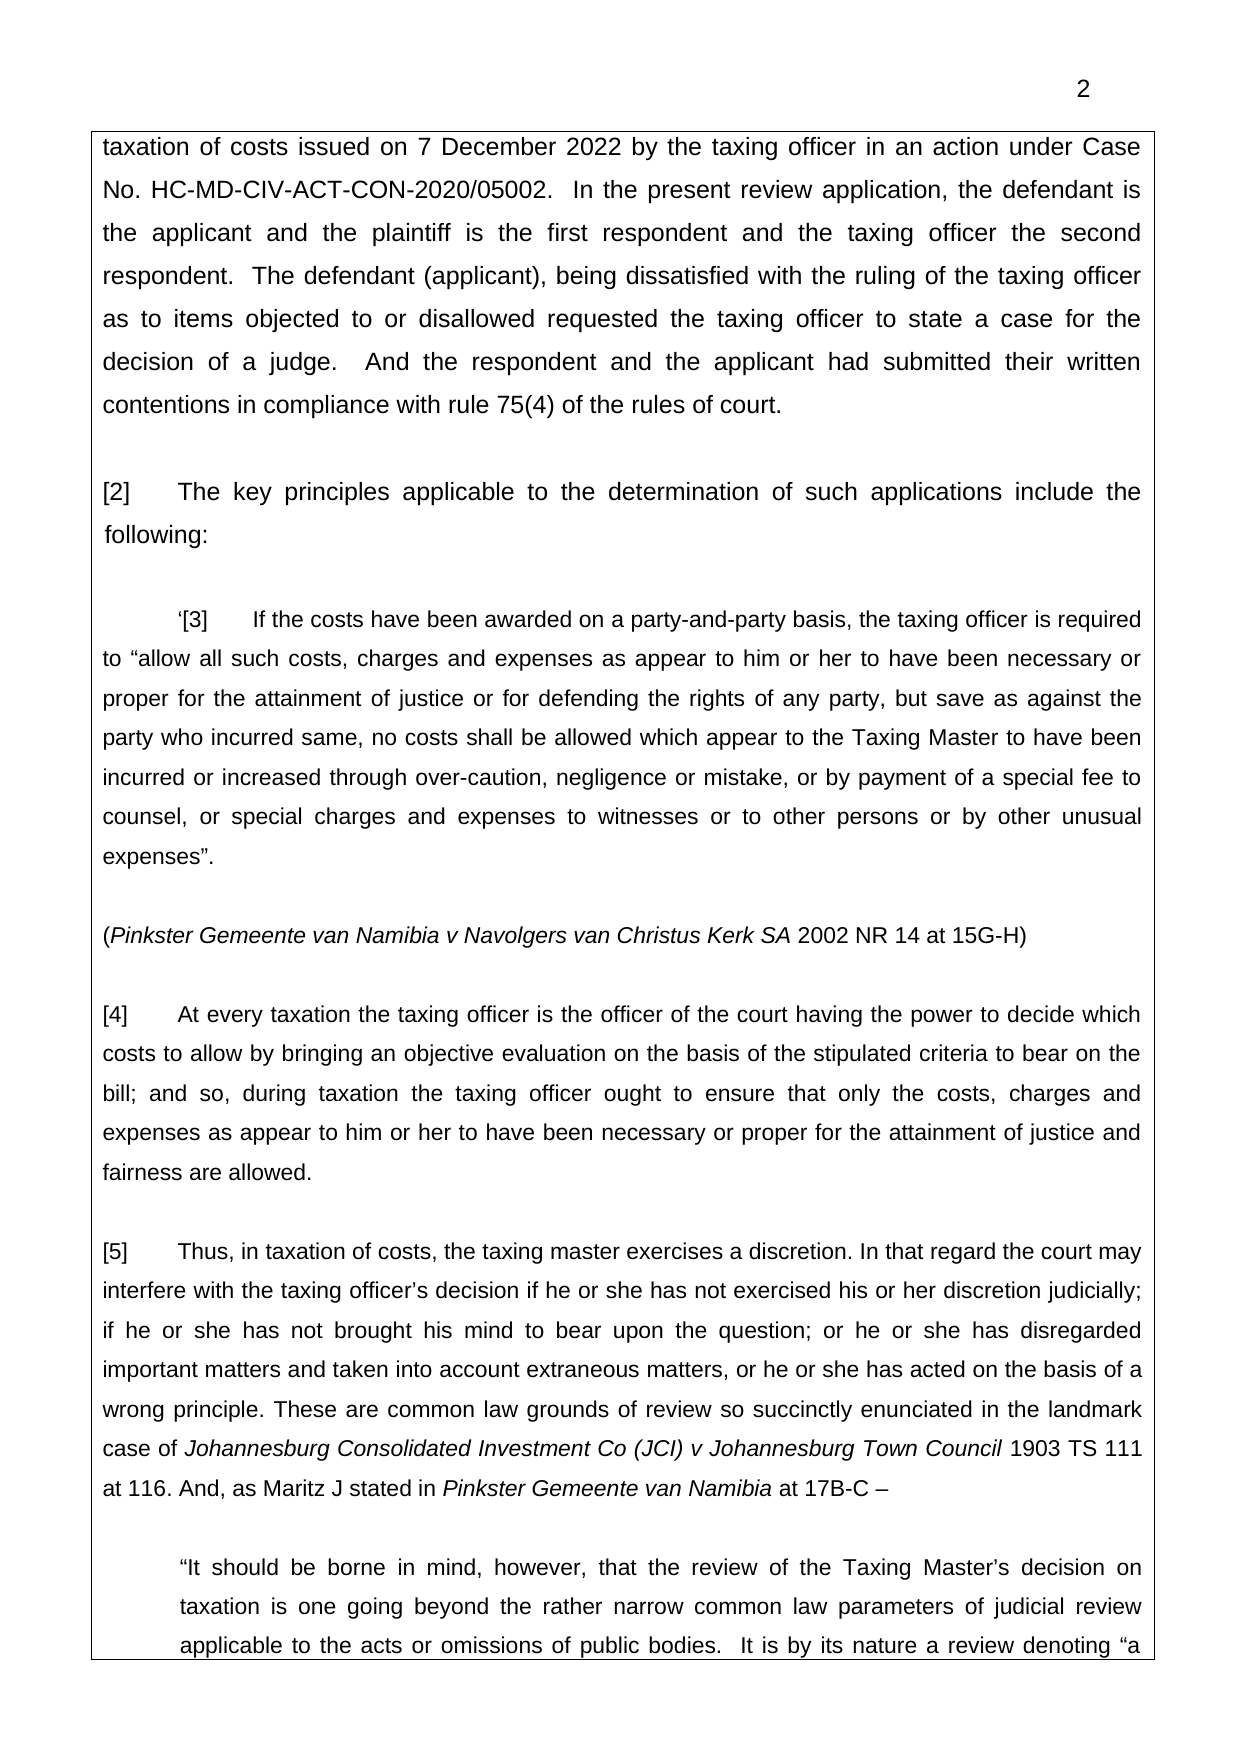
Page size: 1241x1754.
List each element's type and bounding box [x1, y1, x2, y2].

table_cell [92, 132, 1154, 1659]
